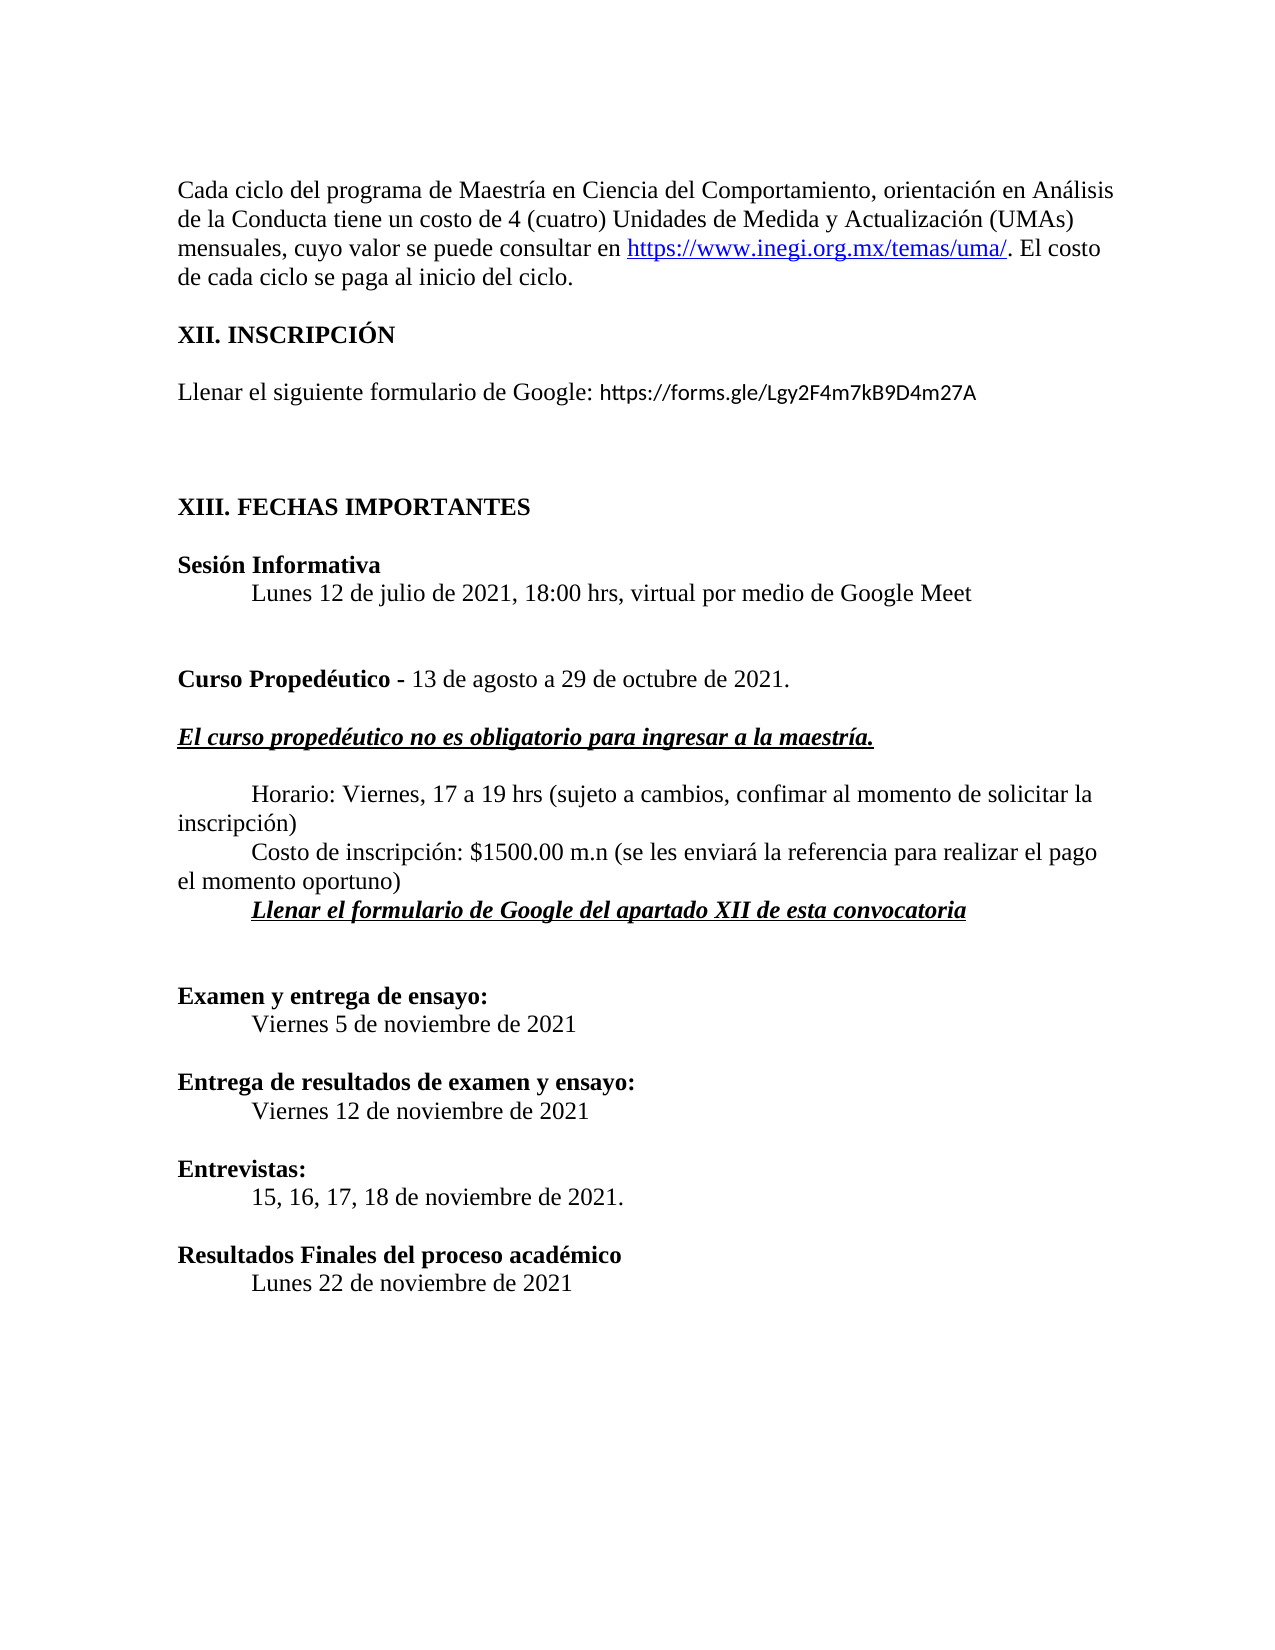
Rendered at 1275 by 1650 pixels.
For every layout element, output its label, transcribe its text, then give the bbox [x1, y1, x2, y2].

text Costo de inscripción: $1500.00 m.n (se les enviará la referencia para realizar el pago el momento oportuno) [177, 837, 1098, 894]
text Curso Propedéutico - 13 de agosto a 29 de octubre de 2021. [177, 664, 1133, 693]
subtitle INSCRIPCIÓN [177, 320, 1133, 348]
text Llenar el formulario de Google del apartado XII de esta convocatoria [251, 895, 1133, 924]
subtitle Examen y entrega de ensayo: [177, 981, 1133, 1010]
subtitle Entrega de resultados de examen y ensayo: [177, 1068, 1133, 1096]
text Cada ciclo del programa de Maestría en Ciencia del Comportamiento, orientación en Análisis de la Conducta tiene un costo de 4 (cuatro) Unidades de Medida y Actualización (UMAs) mensuales, cuyo valor se puede consultar en https://www.inegi.org.mx/temas/uma/. El costo de cada ciclo se paga al inicio del ciclo. [177, 175, 1114, 290]
text El curso propedéutico no es obligatorio para ingresar a la maestría. [177, 722, 1133, 751]
text Lunes 12 de julio de 2021, 18:00 hrs, virtual por medio de Google Meet [251, 578, 1133, 607]
text Horario: Viernes, 17 a 19 hrs (sujeto a cambios, confimar al momento de solicitar la inscripción) [177, 779, 1093, 837]
text Viernes 5 de noviembre de 2021 [251, 1010, 1133, 1038]
subtitle Entrevistas: [177, 1154, 1133, 1183]
subtitle FECHAS IMPORTANTES Sesión Informativa [177, 464, 531, 578]
text Viernes 12 de noviembre de 2021 [251, 1096, 1133, 1125]
text Llenar el siguiente formulario de Google: https://forms.gle/Lgy2F4m7kB9D4m27A [177, 377, 1133, 406]
text Lunes 22 de noviembre de 2021 [251, 1269, 1133, 1298]
subtitle Resultados Finales del proceso académico [177, 1241, 1133, 1269]
text 15, 16, 17, 18 de noviembre de 2021. [251, 1183, 1133, 1211]
